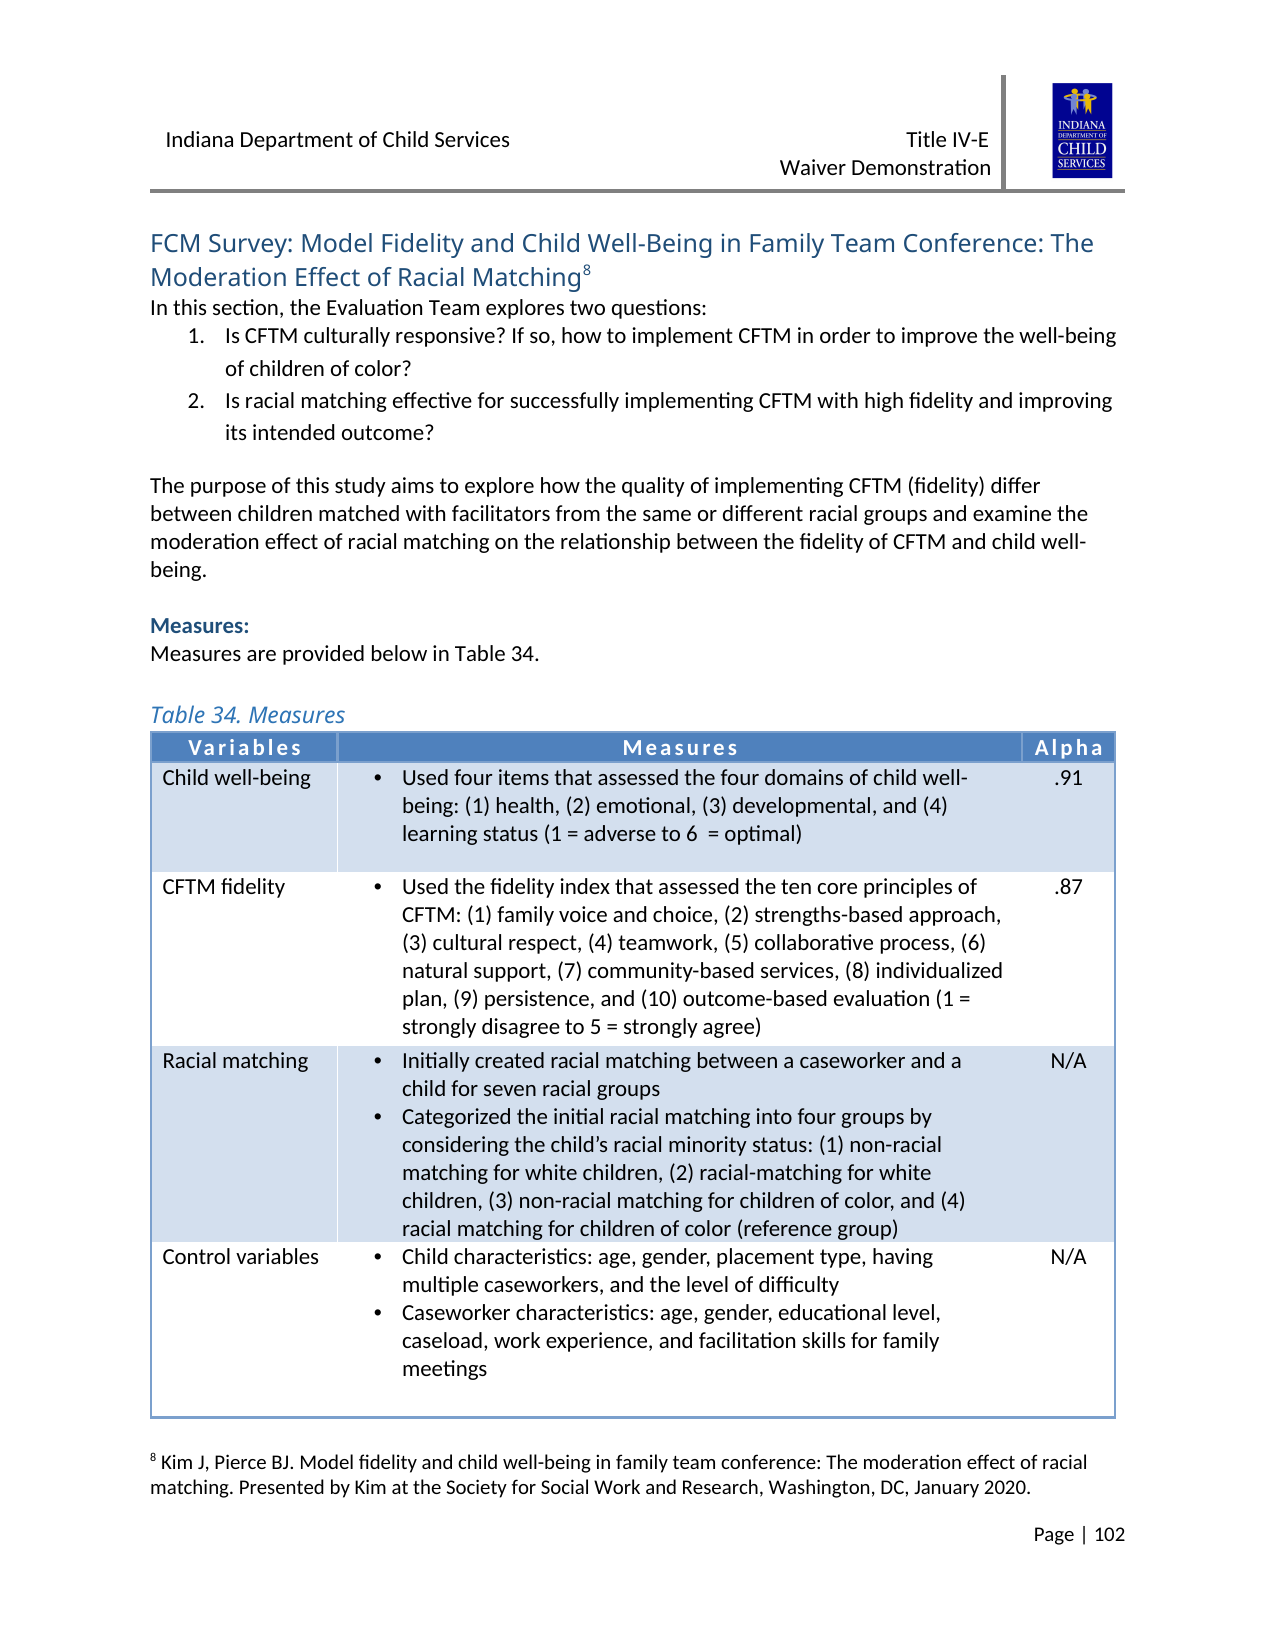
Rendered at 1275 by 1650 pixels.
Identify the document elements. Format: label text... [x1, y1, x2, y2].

picture [1051, 82, 1114, 182]
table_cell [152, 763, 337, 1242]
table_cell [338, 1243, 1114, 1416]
text Measures are provided below in Table 34. [150, 639, 1125, 667]
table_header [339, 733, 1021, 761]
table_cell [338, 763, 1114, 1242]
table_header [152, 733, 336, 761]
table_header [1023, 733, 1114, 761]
subtitle Table 34. Measures [150, 699, 1125, 731]
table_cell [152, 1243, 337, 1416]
list Is racial matching effective for successfully implementing CFTM with high fidelity and improving its intended outcome? [187, 386, 1125, 446]
list Is CFTM culturally responsive? If so, how to implement CFTM in order to improve the well-being of children of color? [187, 322, 1125, 382]
text Measures: [150, 611, 1125, 639]
text In this section, the Evaluation Team explores two questions: [150, 293, 1125, 322]
subtitle FCM Survey: Model Fidelity and Child Well-Being in Family Team Conference: The Moderation Effect of Racial Matching [150, 225, 1125, 293]
text The purpose of this study aims to explore how the quality of implementing CFTM (fidelity) differ between children matched with facilitators from the same or different racial groups and examine the moderation effect of racial matching on the relationship between the fidelity of CFTM and child well-being. [150, 471, 1125, 583]
